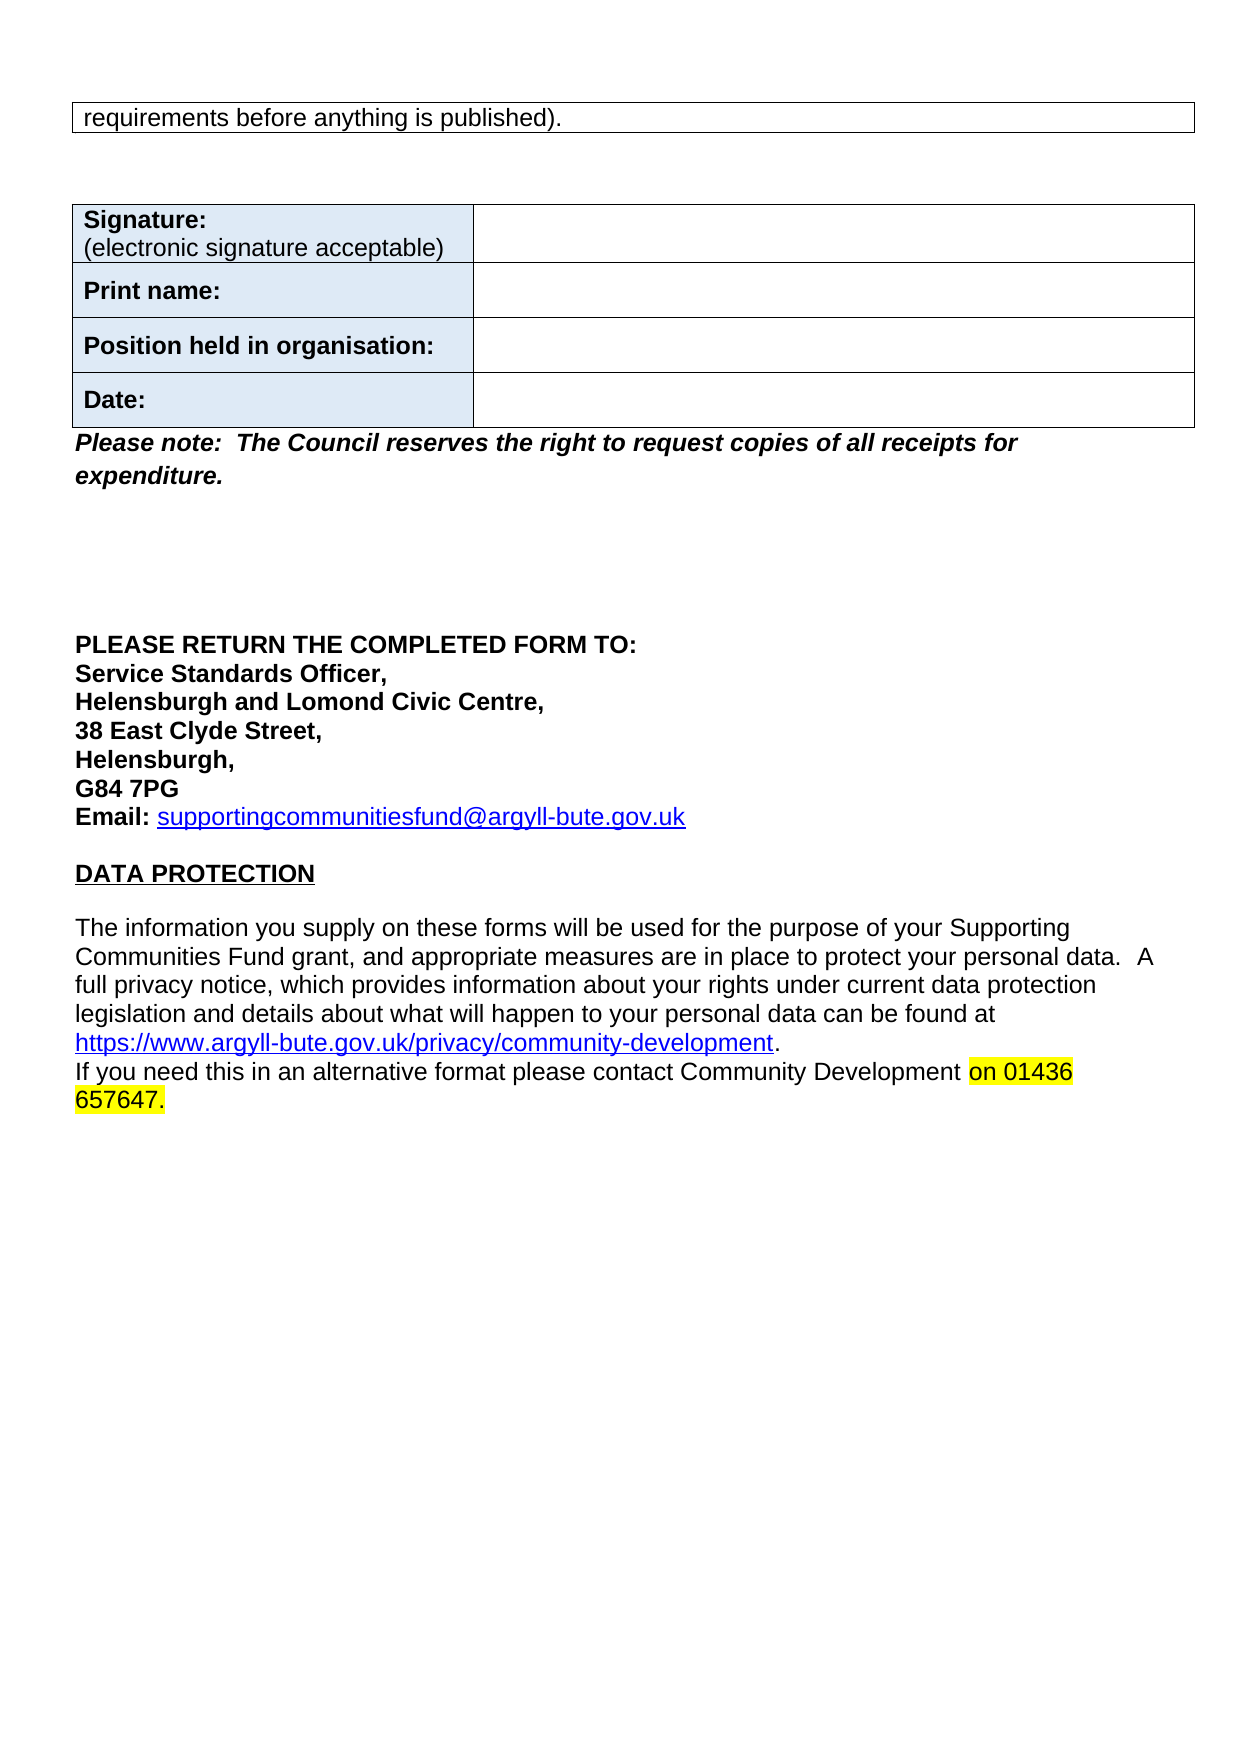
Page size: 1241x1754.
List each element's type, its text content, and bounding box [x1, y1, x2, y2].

text Please note: The Council reserves the right to request copies of all receipts for expenditure. [75, 428, 1165, 490]
text Service Standards Officer, [75, 658, 1165, 687]
table_header Signature: (electronic signature acceptable) [73, 205, 473, 262]
text G84 7PG [75, 773, 1165, 802]
text The information you supply on these forms will be used for the purpose of your Supporting Communities Fund grant, and appropriate measures are in place to protect your personal data. A full privacy notice, which provides information about your rights under current data protection legislation and details about what will happen to your personal data can be found at [75, 913, 1165, 1028]
table_cell Print name: [73, 263, 473, 317]
text If you need this in an alternative format please contact Community Development on 01436 657647. [75, 1057, 1165, 1114]
text Email: supportingcommunitiesfund@argyll-bute.gov.uk [75, 802, 1165, 831]
table_cell [474, 263, 1194, 317]
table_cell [73, 103, 1194, 132]
table_cell Date: [73, 373, 473, 427]
table_cell [474, 373, 1194, 427]
text Helensburgh, [75, 745, 1165, 773]
text PLEASE RETURN THE COMPLETED FORM TO: [75, 630, 1165, 658]
table_cell Position held in organisation: [73, 318, 473, 372]
table_header [474, 205, 1194, 262]
text https://www.argyll-bute.gov.uk/privacy/community-development. [75, 1028, 1165, 1057]
text DATA PROTECTION [75, 859, 1165, 888]
text Helensburgh and Lomond Civic Centre, [75, 687, 1165, 716]
table_cell [474, 318, 1194, 372]
text 38 East Clyde Street, [75, 716, 1165, 745]
